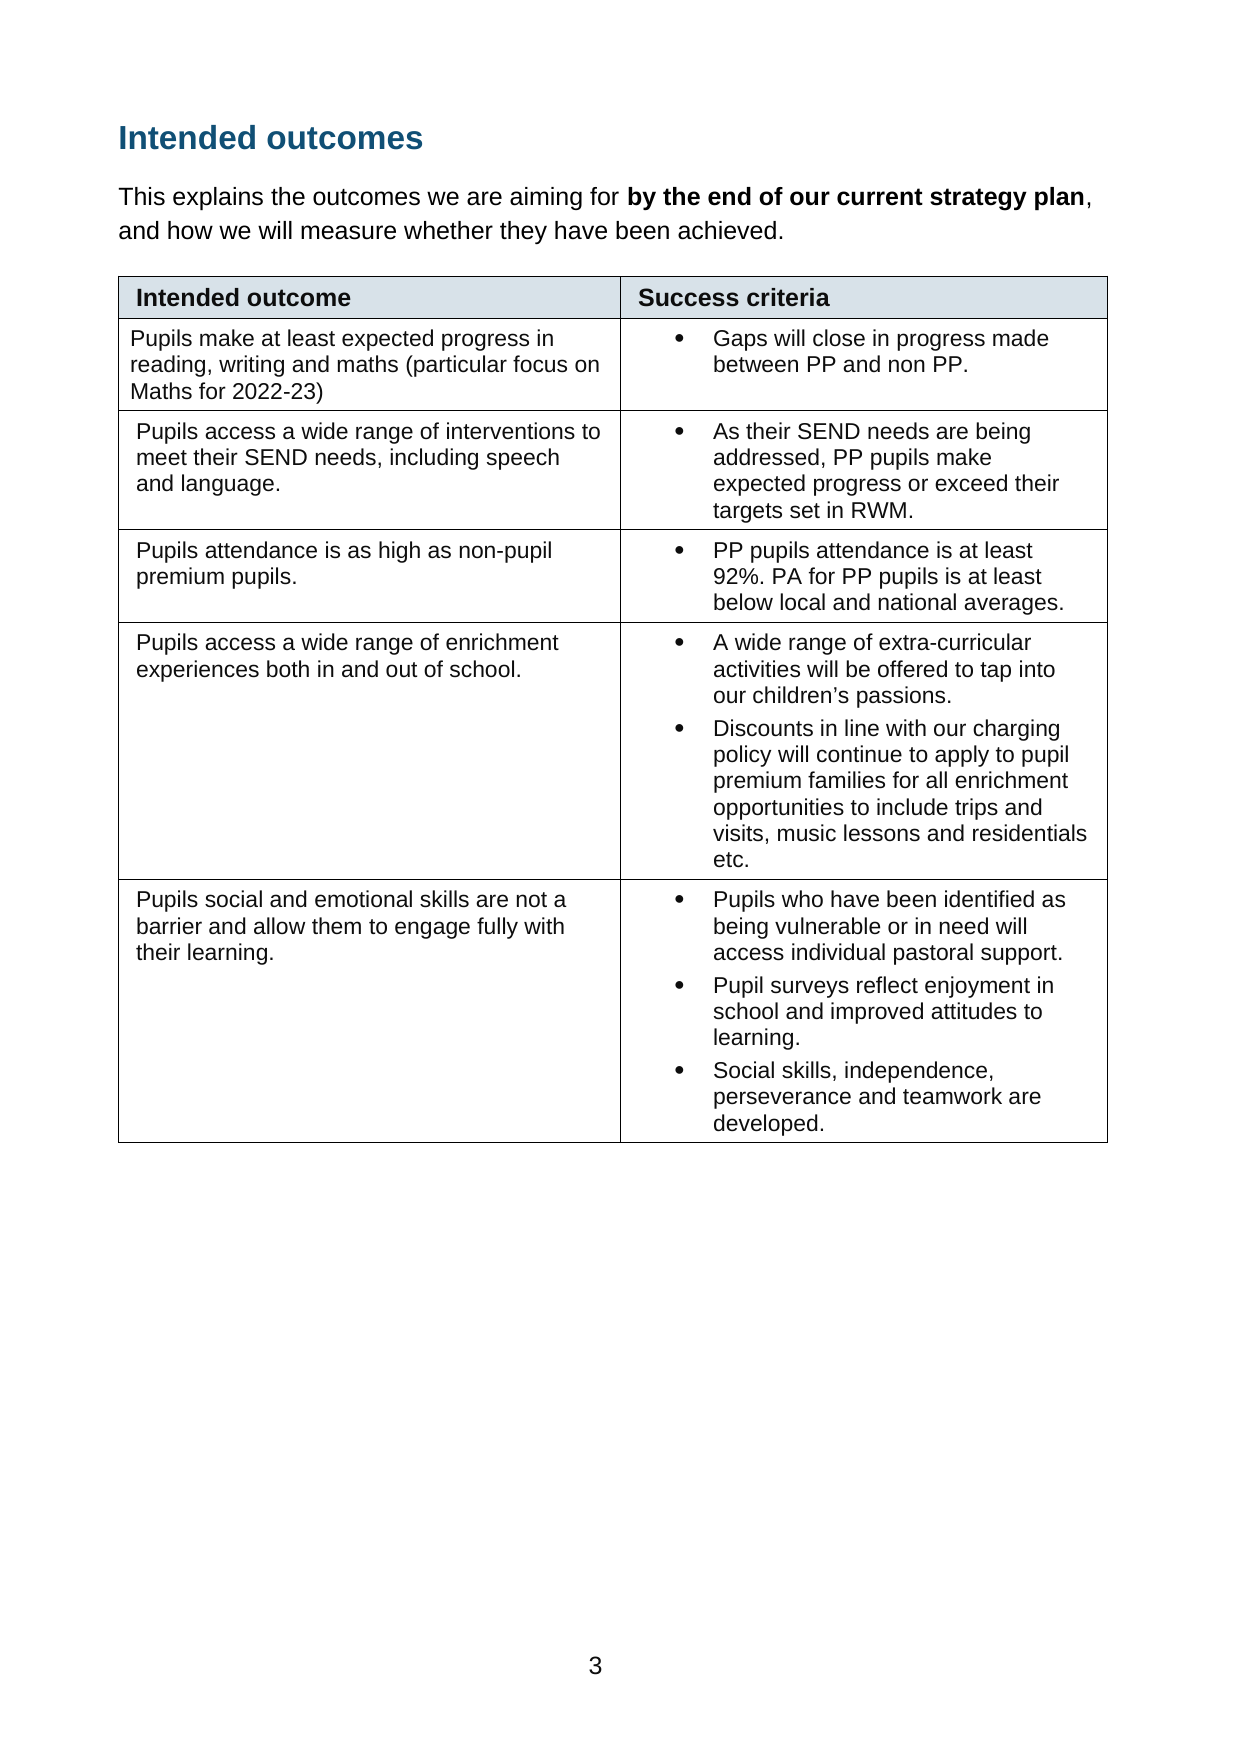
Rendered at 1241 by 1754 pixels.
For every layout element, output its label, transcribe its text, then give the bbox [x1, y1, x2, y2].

table_cell PP pupils attendance is at least 92%. PA for PP pupils is at least below local and national averages. [621, 530, 1107, 622]
table_cell Gaps will close in progress made between PP and non PP. [621, 319, 1107, 410]
subtitle Intended outcomes [118, 118, 1107, 157]
table_header Success criteria [621, 277, 1107, 318]
table_cell As their SEND needs are being addressed, PP pupils make expected progress or exceed their targets set in RWM. [621, 411, 1107, 529]
table_cell Pupils who have been identified as being vulnerable or in need will access individual pastoral support. Pupil surveys reflect enjoyment in school and improved attitudes to learning. Social skills, independence, perseverance and teamwork are developed. [621, 880, 1107, 1142]
table_cell Pupils make at least expected progress in reading, writing and maths (particular focus on Maths for 2022-23) [119, 319, 620, 410]
table_cell Pupils access a wide range of interventions to meet their SEND needs, including speech and language. [119, 411, 620, 529]
table_header Intended outcome [119, 277, 620, 318]
table_cell Pupils attendance is as high as non-pupil premium pupils. [119, 530, 620, 622]
table_cell Pupils social and emotional skills are not a barrier and allow them to engage fully with their learning. [119, 880, 620, 1142]
table_cell Pupils access a wide range of enrichment experiences both in and out of school. [119, 623, 620, 879]
table_cell A wide range of extra-curricular activities will be offered to tap into our children’s passions. Discounts in line with our charging policy will continue to apply to pupil premium families for all enrichment opportunities to include trips and visits, music lessons and residentials etc. [621, 623, 1107, 879]
text This explains the outcomes we are aiming for by the end of our current strategy plan, and how we will measure whether they have been achieved. [118, 182, 1107, 245]
